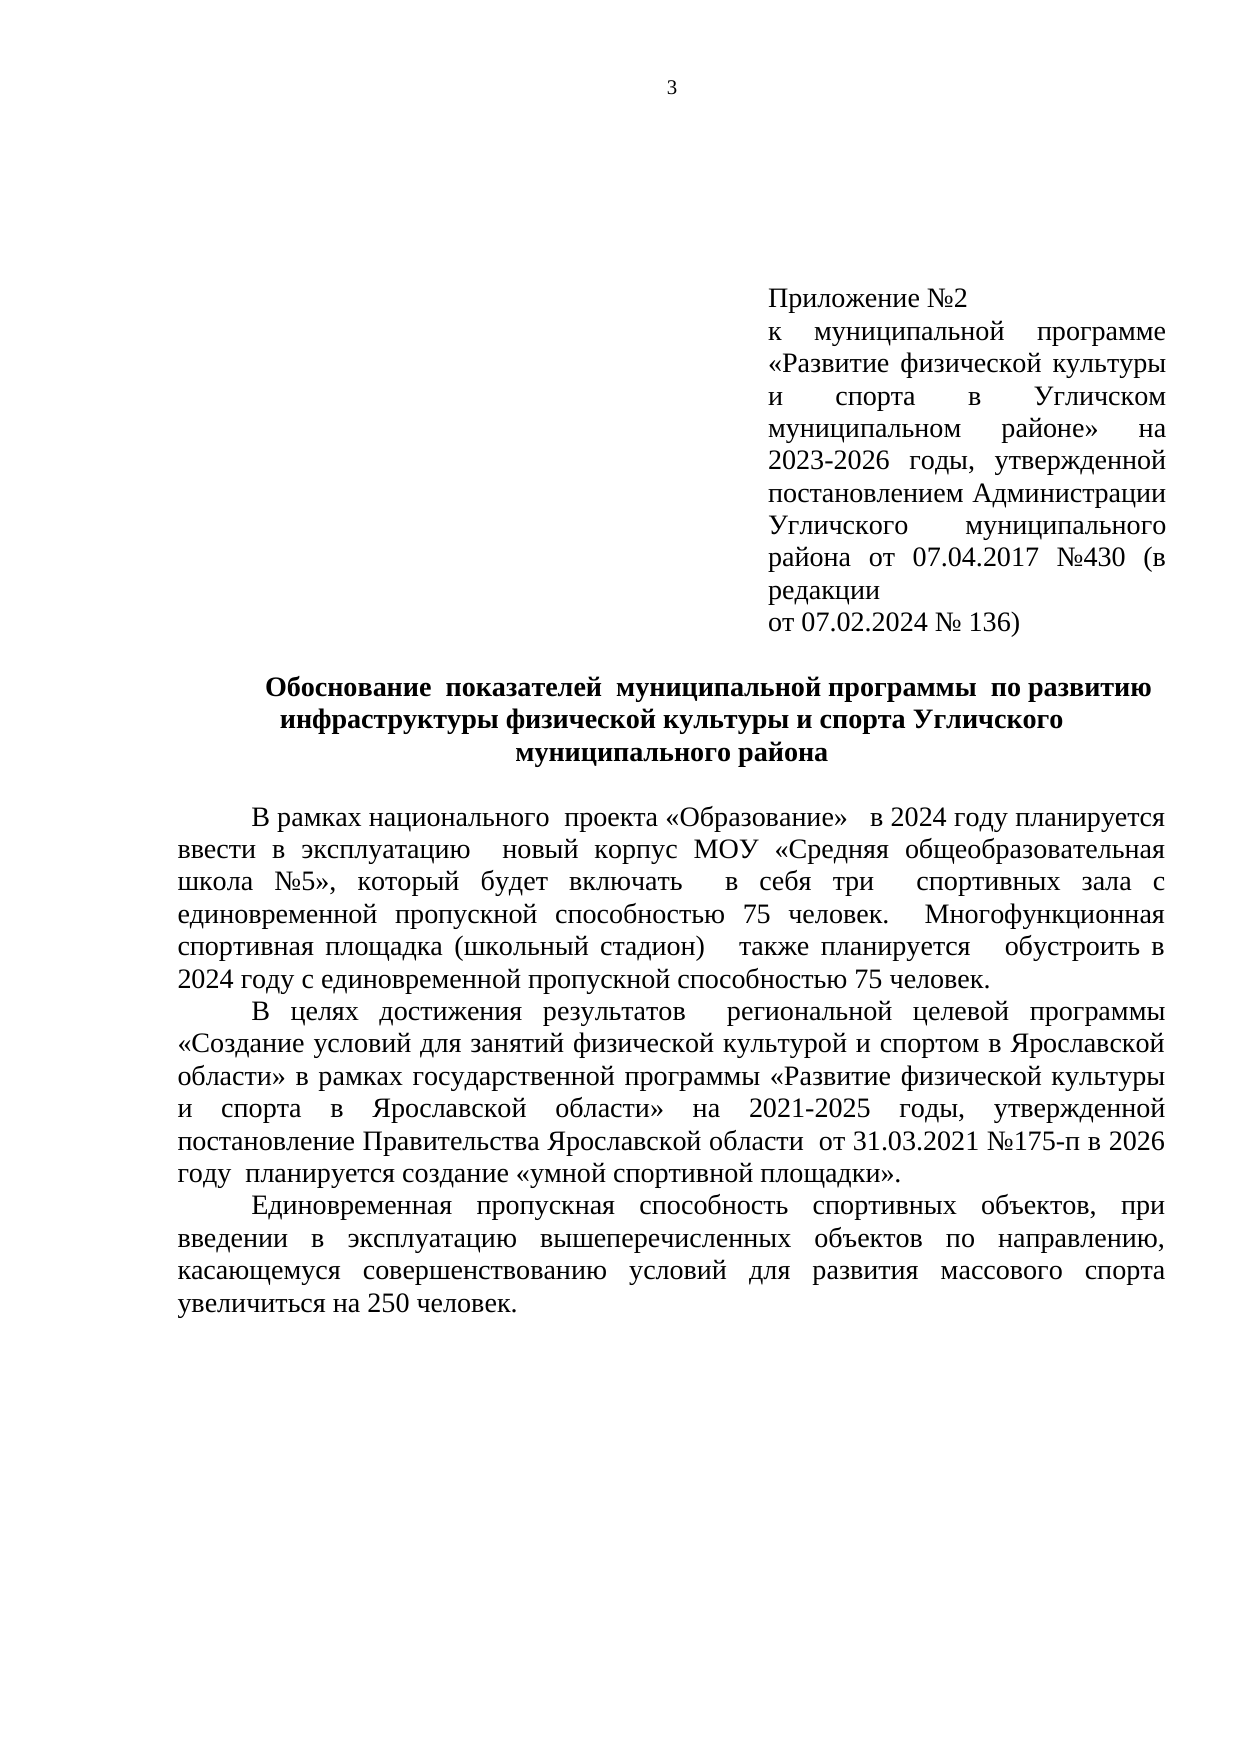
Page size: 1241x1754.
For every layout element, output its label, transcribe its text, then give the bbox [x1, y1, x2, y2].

text В рамках национального проекта «Образование» в 2024 году планируется ввести в эксплуатацию новый корпус МОУ «Средняя общеобразовательная школа №5», который будет включать в себя три спортивных зала с единовременной пропускной способностью 75 человек. Многофункционная спортивная площадка (школьный стадион) также планируется обустроить в 2024 году с единовременной пропускной способностью 75 человек. [177, 800, 1166, 994]
text Обоснование показателей муниципальной программы по развитию инфраструктуры физической культуры и спорта Угличского муниципального района [177, 670, 1166, 767]
text от 07.02.2024 № 136) [768, 605, 1166, 638]
text к муниципальной программе «Развитие физической культуры и спорта в Угличском муниципальном районе» на 2023-2026 годы, утвержденной постановлением Администрации Угличского муниципального района от 07.04.2017 №430 (в редакции [768, 314, 1166, 605]
text В целях достижения результатов региональной целевой программы «Создание условий для занятий физической культурой и спортом в Ярославской области» в рамках государственной программы «Развитие физической культуры и спорта в Ярославской области» на 2021-2025 годы, утвержденной постановление Правительства Ярославской области от 31.03.2021 №175-п в 2026 году планируется создание «умной спортивной площадки». [177, 994, 1166, 1188]
text Единовременная пропускная способность спортивных объектов, при введении в эксплуатацию вышеперечисленных объектов по направлению, касающемуся совершенствованию условий для развития массового спорта увеличиться на 250 человек. [177, 1188, 1166, 1318]
text Приложение №2 [768, 281, 1166, 314]
